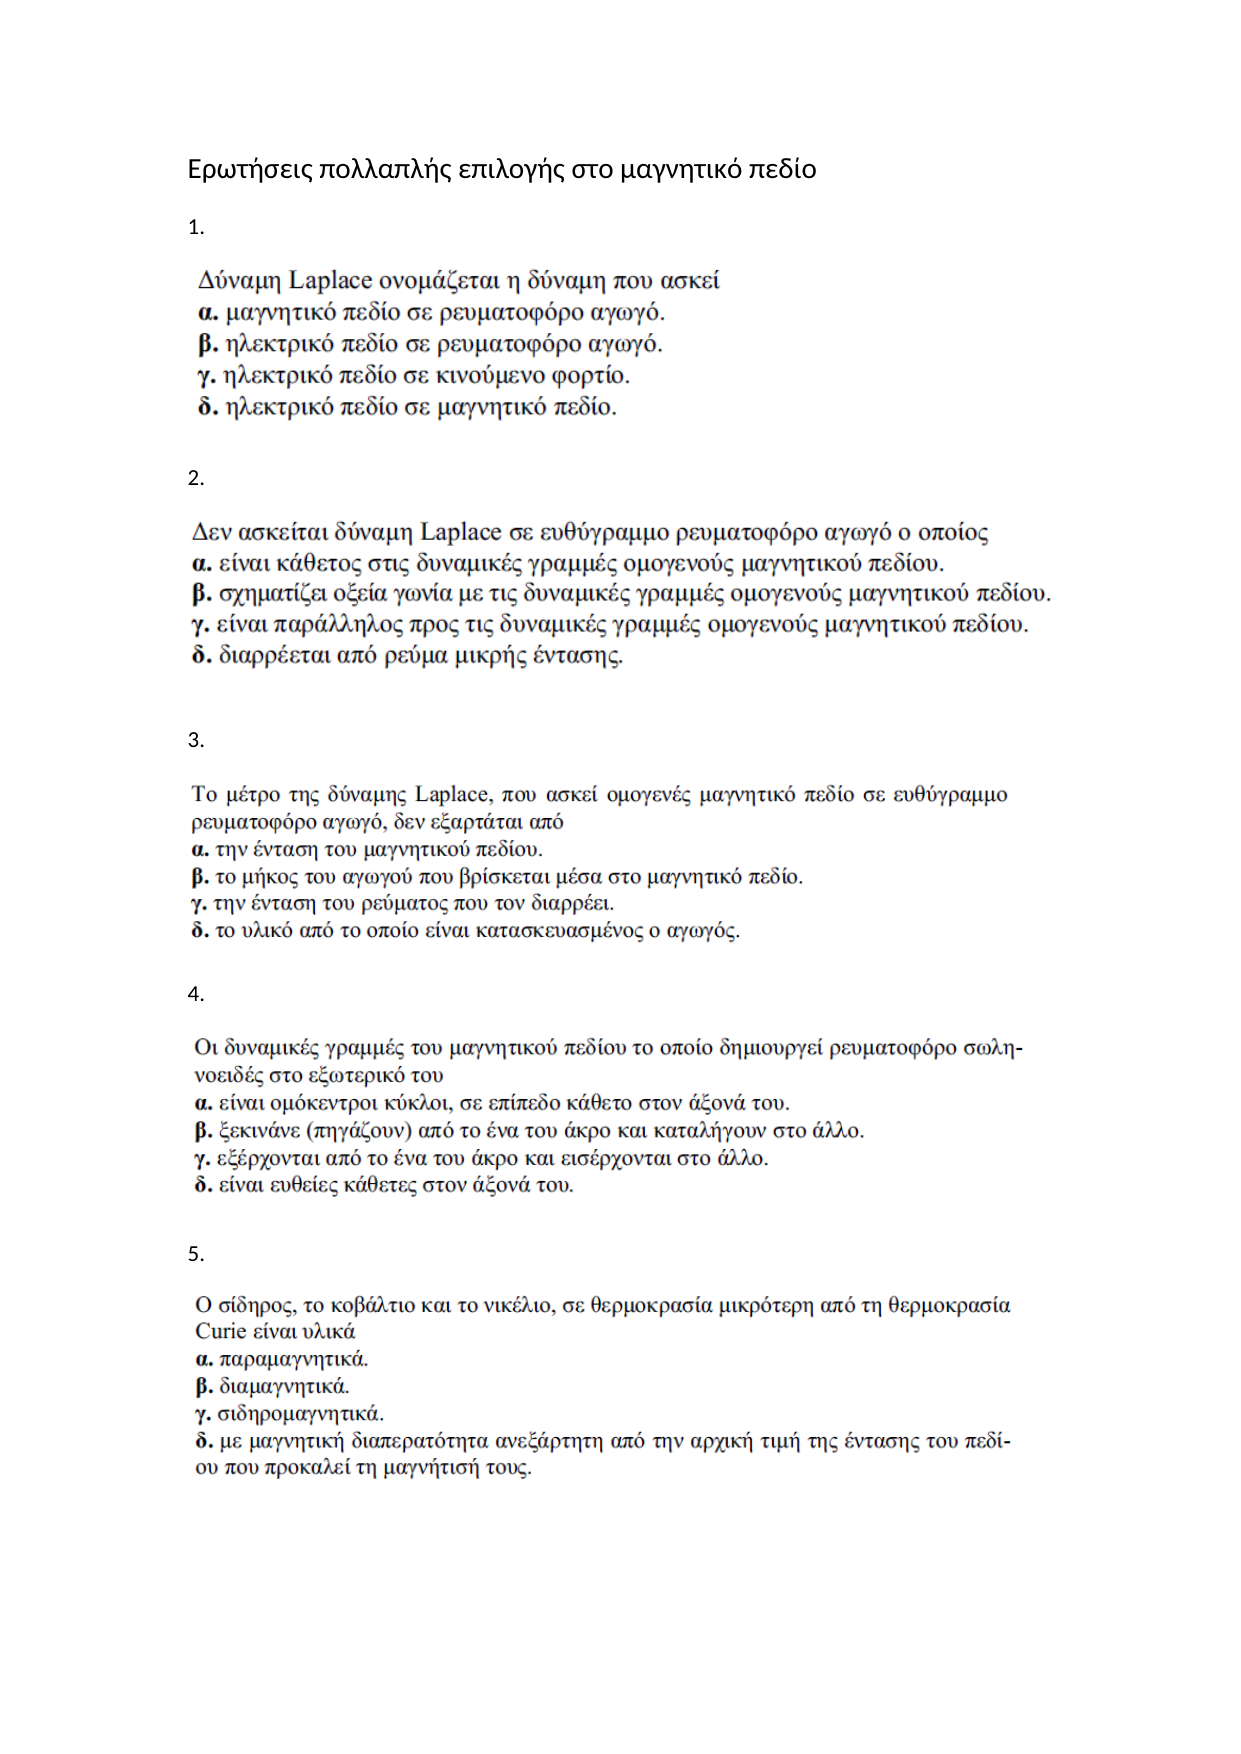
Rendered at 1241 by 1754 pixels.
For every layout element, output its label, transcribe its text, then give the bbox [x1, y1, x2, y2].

text Ερωτήσεις πολλαπλής επιλογής στο μαγνητικό πεδίο [187, 150, 1053, 186]
text 3. [187, 726, 1053, 753]
text 2. [187, 463, 1053, 491]
text 1. [187, 212, 1053, 240]
text 5. [187, 1239, 1053, 1267]
text 4. [187, 979, 1053, 1008]
